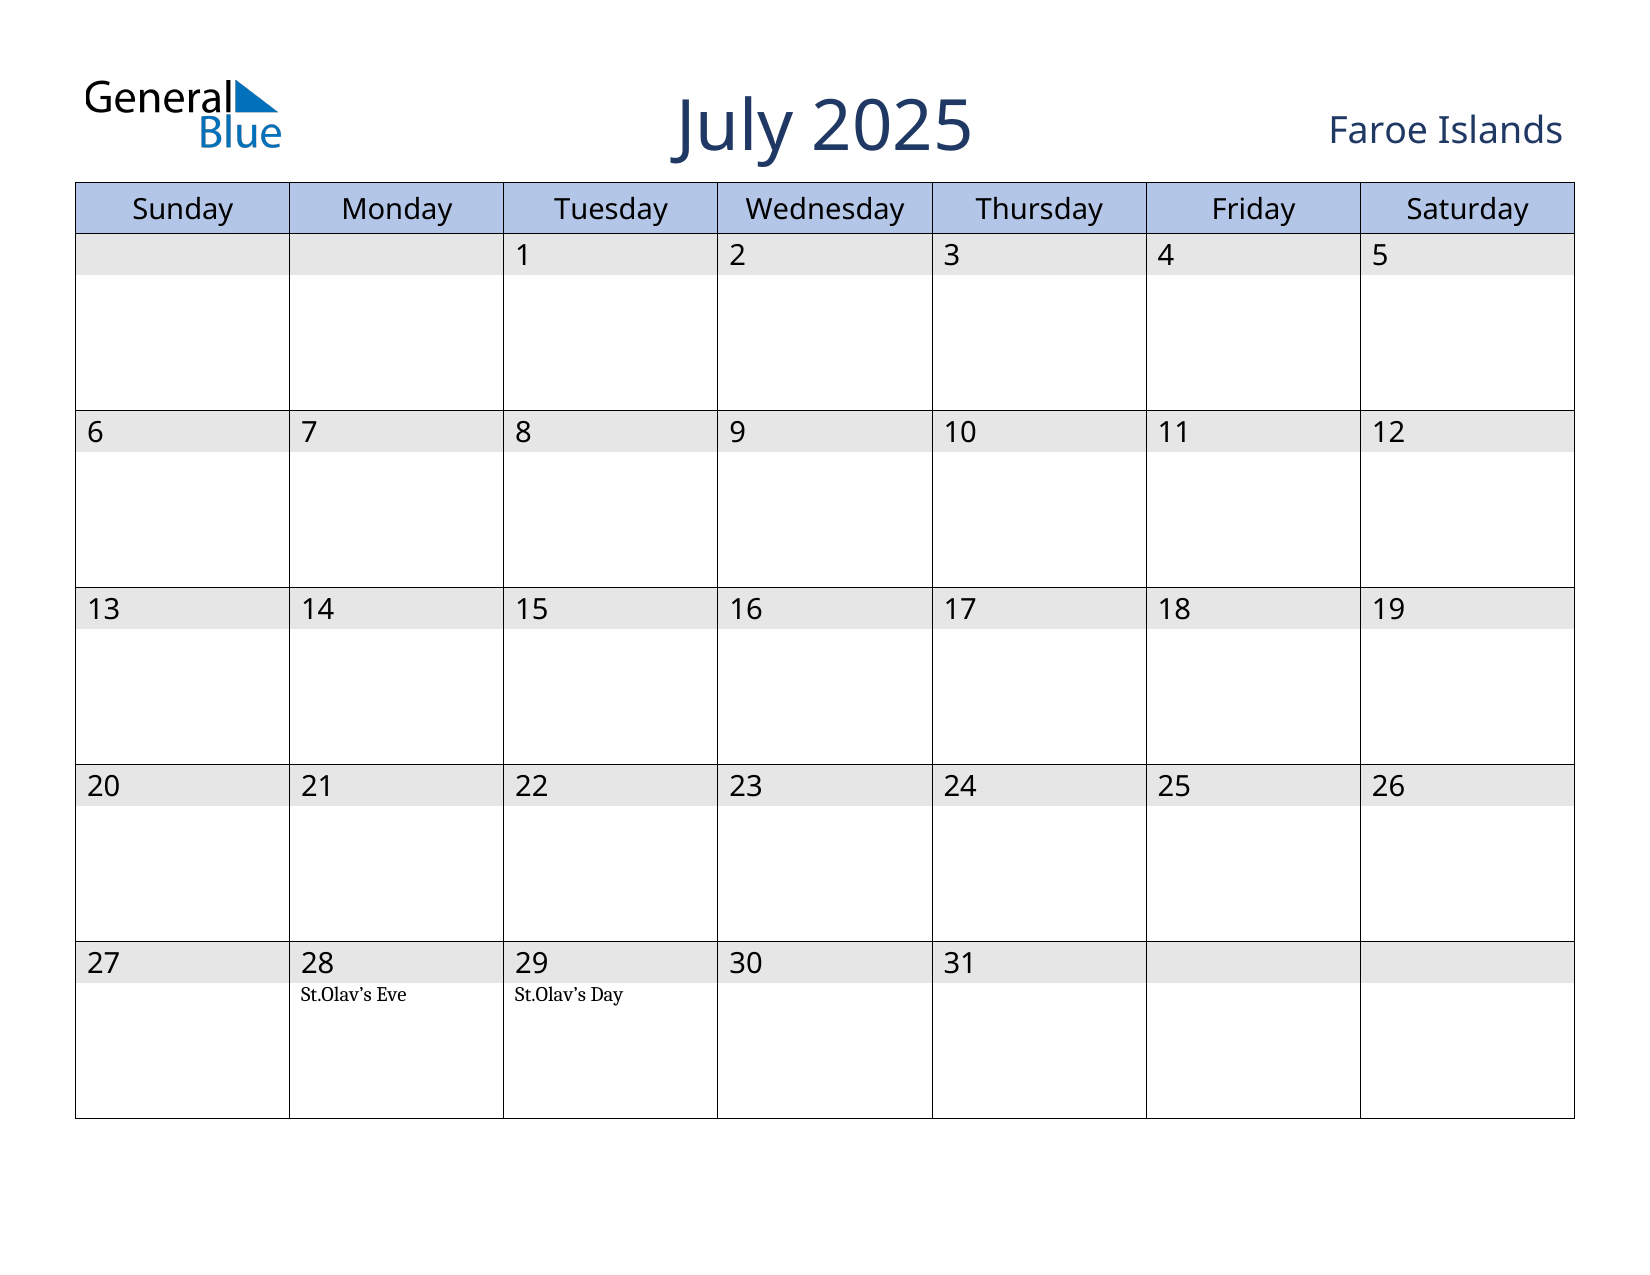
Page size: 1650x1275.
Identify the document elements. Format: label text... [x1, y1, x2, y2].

table_cell [76, 806, 289, 941]
table_cell 7 [290, 411, 503, 452]
table_cell 24 [933, 765, 1146, 806]
table_cell [933, 452, 1146, 587]
table_cell [1361, 629, 1574, 764]
table_cell [933, 275, 1146, 410]
table_cell Sunday [76, 183, 289, 233]
table_cell 3 [933, 234, 1146, 275]
table_cell 5 [1361, 234, 1574, 275]
table_cell [1361, 452, 1574, 587]
table_cell [290, 234, 503, 275]
table_cell [1361, 983, 1574, 1118]
table_cell [504, 275, 717, 410]
table_cell 17 [933, 588, 1146, 629]
table_cell [933, 983, 1146, 1118]
table_cell [504, 629, 717, 764]
table_cell 29 [504, 942, 717, 983]
table_cell 11 [1147, 411, 1360, 452]
table_cell [76, 983, 289, 1118]
table_cell [718, 983, 932, 1118]
table_cell 31 [933, 942, 1146, 983]
table_cell 15 [504, 588, 717, 629]
table_cell [504, 452, 717, 587]
table_cell [76, 452, 289, 587]
table_cell 2 [718, 234, 932, 275]
table_cell [1147, 942, 1360, 983]
table_cell [290, 275, 503, 410]
table_cell [1147, 806, 1360, 941]
table_cell 4 [1147, 234, 1360, 275]
picture [86, 80, 281, 148]
table_cell Wednesday [718, 183, 932, 233]
table_cell 13 [76, 588, 289, 629]
table_cell [1361, 806, 1574, 941]
table_cell 22 [504, 765, 717, 806]
table_cell 27 [76, 942, 289, 983]
table_cell St.Olav’s Day [504, 983, 717, 1118]
table_cell [1147, 275, 1360, 410]
table_cell 1 [504, 234, 717, 275]
table_cell 8 [504, 411, 717, 452]
table_cell 21 [290, 765, 503, 806]
table_cell [504, 806, 717, 941]
table_cell [718, 806, 932, 941]
table_cell [933, 629, 1146, 764]
table_header July 2025 [504, 75, 1146, 182]
table_header [76, 75, 503, 182]
table_cell 28 [290, 942, 503, 983]
table_cell [1361, 275, 1574, 410]
table_cell [1361, 942, 1574, 983]
table_cell 9 [718, 411, 932, 452]
table_cell [290, 452, 503, 587]
table_cell [718, 275, 932, 410]
table_cell [1147, 452, 1360, 587]
table_cell 6 [76, 411, 289, 452]
table_cell [1147, 629, 1360, 764]
table_cell 16 [718, 588, 932, 629]
table_cell 18 [1147, 588, 1360, 629]
table_cell [76, 234, 289, 275]
table_cell Thursday [933, 183, 1146, 233]
table_cell 20 [76, 765, 289, 806]
table_cell 14 [290, 588, 503, 629]
table_cell Saturday [1361, 183, 1574, 233]
table_cell 26 [1361, 765, 1574, 806]
table_cell 30 [718, 942, 932, 983]
table_cell 23 [718, 765, 932, 806]
table_cell 19 [1361, 588, 1574, 629]
table_cell [76, 629, 289, 764]
table_cell Tuesday [504, 183, 717, 233]
table_cell [290, 806, 503, 941]
table_cell [718, 452, 932, 587]
table_cell 25 [1147, 765, 1360, 806]
table_cell [933, 806, 1146, 941]
table_cell [1147, 983, 1360, 1118]
table_cell [718, 629, 932, 764]
table_cell [290, 629, 503, 764]
table_cell St.Olav’s Eve [290, 983, 503, 1118]
table_cell Monday [290, 183, 503, 233]
table_header Faroe Islands [1146, 75, 1574, 182]
table_cell [76, 275, 289, 410]
table_cell 12 [1361, 411, 1574, 452]
table_cell 10 [933, 411, 1146, 452]
table_cell Friday [1147, 183, 1360, 233]
